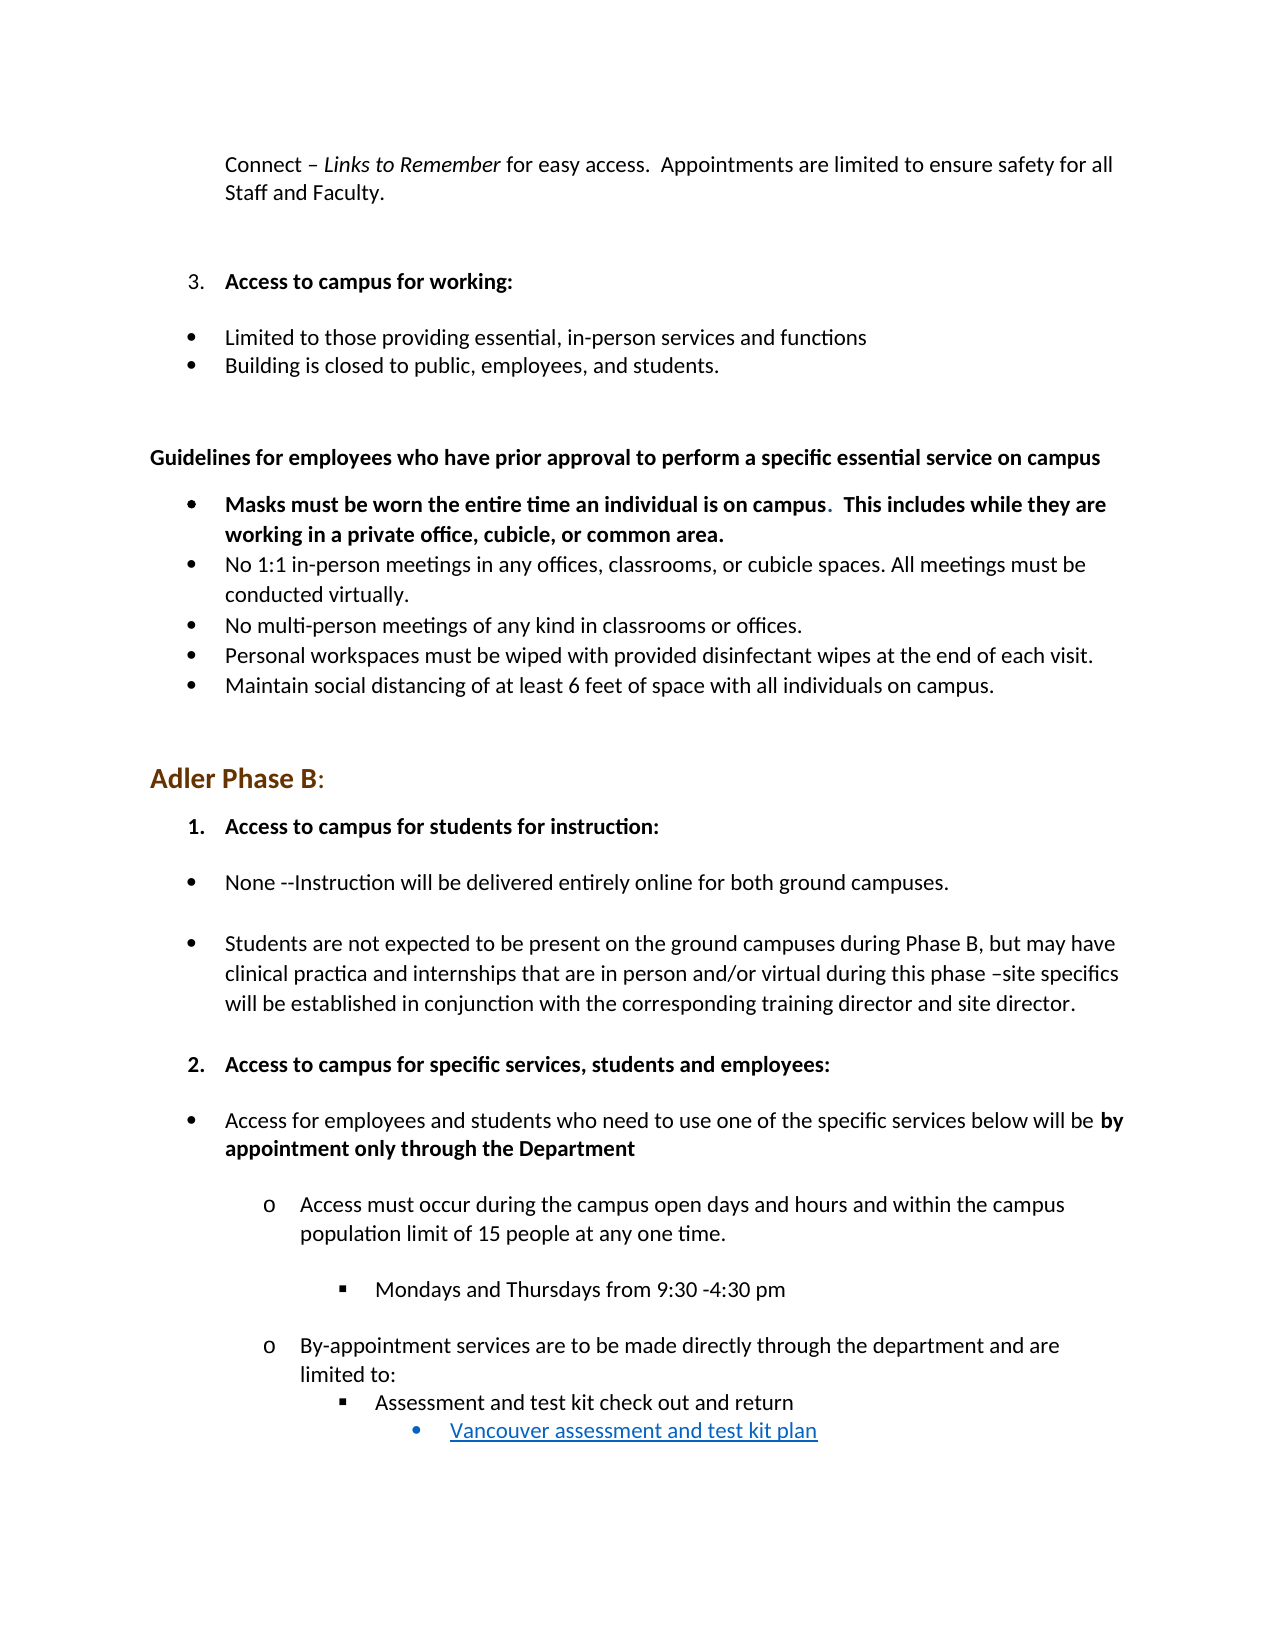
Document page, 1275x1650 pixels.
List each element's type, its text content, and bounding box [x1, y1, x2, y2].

list Limited to those providing essential, in-person services and functions [187, 323, 1125, 351]
list No 1:1 in-person meetings in any offices, classrooms, or cubicle spaces. All meetings must be conducted virtually. [187, 550, 1125, 608]
text Adler Phase B: [150, 760, 1125, 796]
list No multi-person meetings of any kind in classrooms or offices. [187, 611, 1125, 639]
list Students are not expected to be present on the ground campuses during Phase B, but may have clinical practica and internships that are in person and/or virtual during this phase –site specifics will be established in conjunction with the corresponding training director and site director. [187, 929, 1125, 1017]
list None --Instruction will be delivered entirely online for both ground campuses. [187, 868, 1125, 896]
list By-appointment services are to be made directly through the department and are limited to: [262, 1331, 1125, 1388]
list Assessment and test kit check out and return [337, 1388, 1125, 1416]
list Personal workspaces must be wiped with provided disinfectant wipes at the end of each visit. [187, 641, 1125, 669]
text Guidelines for employees who have prior approval to perform a specific essential service on campus [150, 443, 1125, 471]
list Access for employees and students who need to use one of the specific services below will be by appointment only through the Department [187, 1106, 1125, 1162]
list Vancouver assessment and test kit plan [412, 1416, 1125, 1444]
list Mondays and Thursdays from 9:30 -4:30 pm [337, 1275, 1125, 1303]
list Access to campus for working: [187, 267, 1125, 295]
list Building is closed to public, employees, and students. [187, 351, 1125, 379]
list Masks must be worn the entire time an individual is on campus. This includes while they are working in a private office, cubicle, or common area. [187, 490, 1125, 548]
list Access to campus for students for instruction: [187, 812, 1125, 840]
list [187, 150, 1125, 206]
list Access must occur during the campus open days and hours and within the campus population limit of 15 people at any one time. [262, 1190, 1125, 1247]
list Maintain social distancing of at least 6 feet of space with all individuals on campus. [187, 671, 1125, 699]
list Access to campus for specific services, students and employees: [187, 1050, 1125, 1078]
